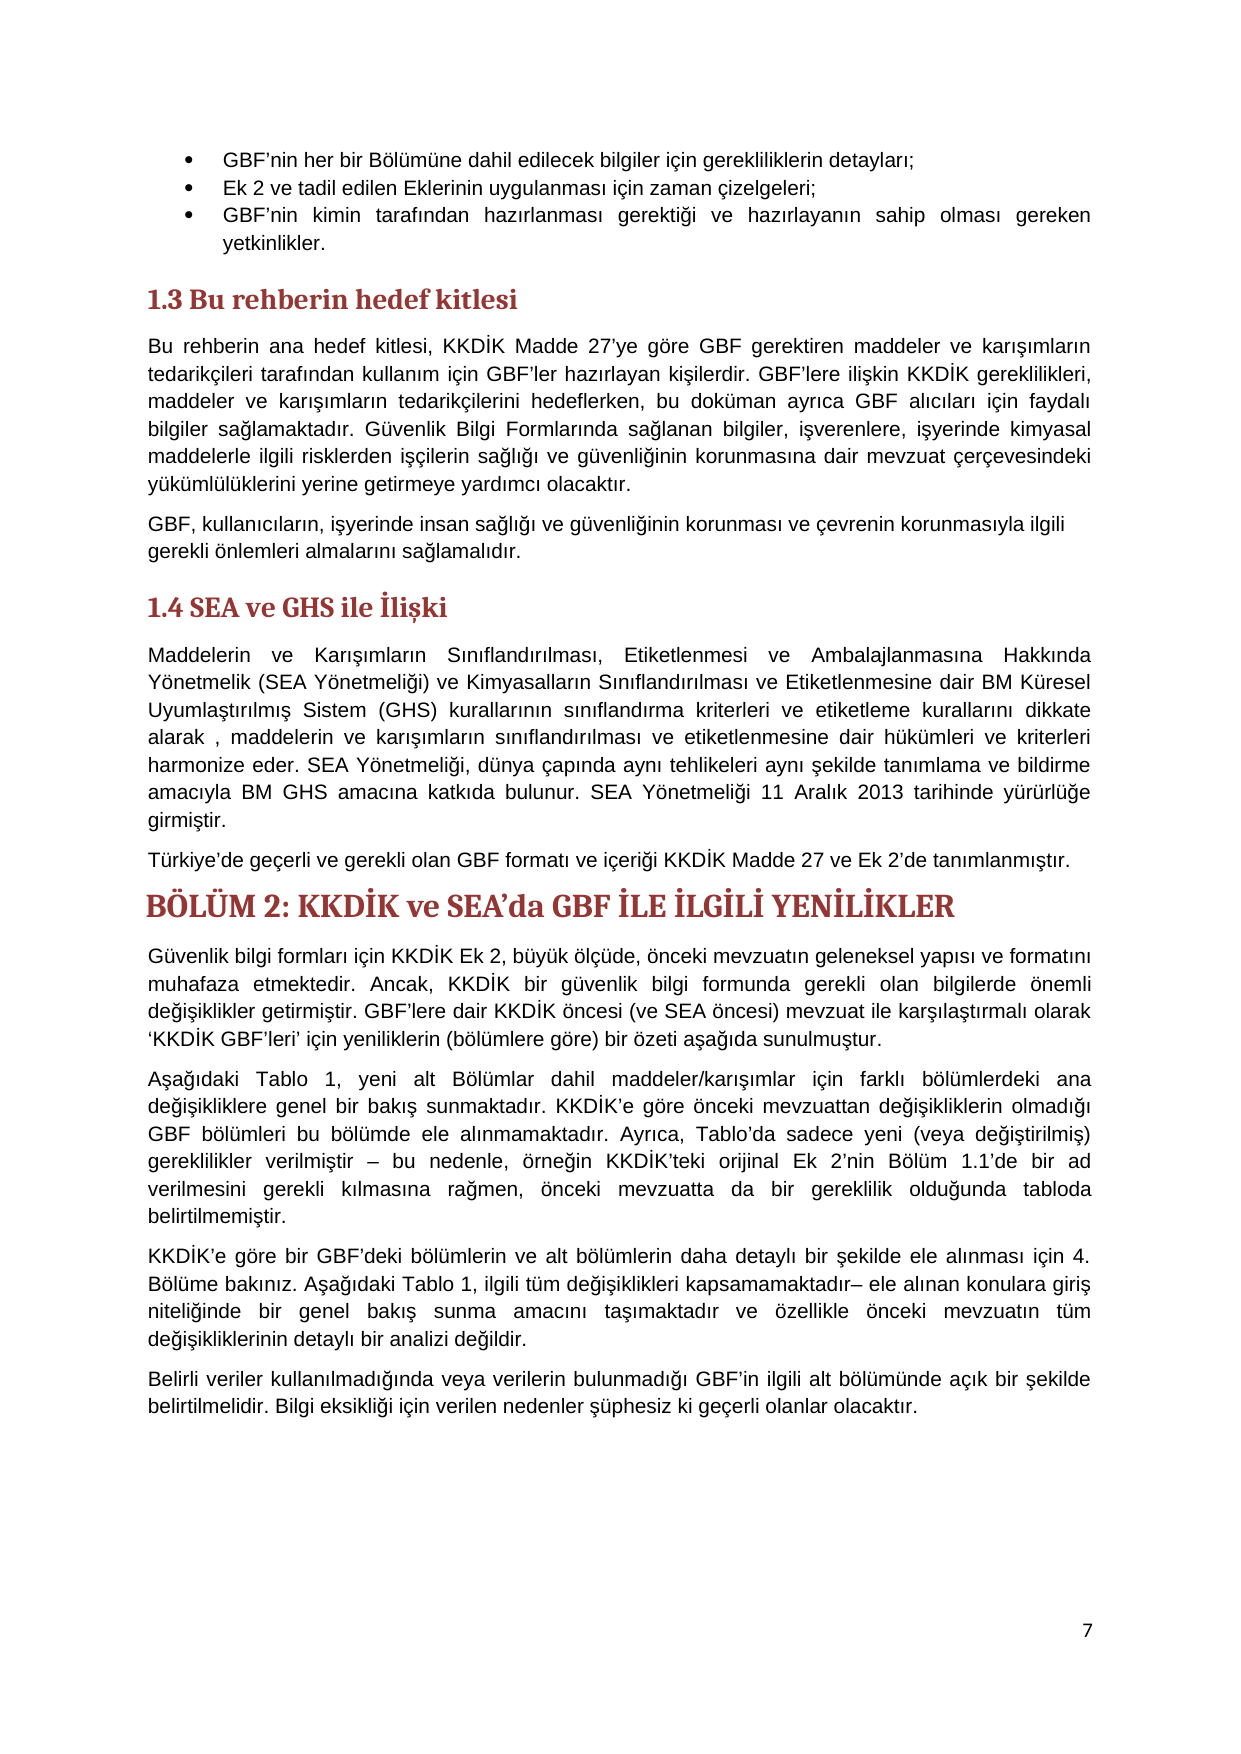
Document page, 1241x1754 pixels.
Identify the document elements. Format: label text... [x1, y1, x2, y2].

text BÖLÜM 2: KKDİK ve SEA’da GBF İLE İLGİLİ YENİLİKLER [145, 888, 1090, 926]
list GBF’nin her bir Bölümüne dahil edilecek bilgiler için gerekliliklerin detayları; [185, 148, 1092, 172]
subtitle 1.3 Bu rehberin hedef kitlesi [148, 283, 1092, 317]
text Belirli veriler kullanılmadığında veya verilerin bulunmadığı GBF’in ilgili alt bölümünde açık bir şekilde belirtilmelidir. Bilgi eksikliği için verilen nedenler şüphesiz ki geçerli olanlar olacaktır. [148, 1367, 1092, 1418]
text Aşağıdaki Tablo 1, yeni alt Bölümlar dahil maddeler/karışımlar için farklı bölümlerdeki ana değişikliklere genel bir bakış sunmaktadır. KKDİK’e göre önceki mevzuattan değişikliklerin olmadığı GBF bölümleri bu bölümde ele alınmamaktadır. Ayrıca, Tablo’da sadece yeni (veya değiştirilmiş) gereklilikler verilmiştir – bu nedenle, örneğin KKDİK’teki orijinal Ek 2’nin Bölüm 1.1’de bir ad verilmesini gerekli kılmasına rağmen, önceki mevzuatta da bir gereklilik olduğunda tabloda belirtilmemiştir. [148, 1067, 1092, 1228]
text Bu rehberin ana hedef kitlesi, KKDİK Madde 27’ye göre GBF gerektiren maddeler ve karışımların tedarikçileri tarafından kullanım için GBF’ler hazırlayan kişilerdir. GBF’lere ilişkin KKDİK gereklilikleri, maddeler ve karışımların tedarikçilerini hedeflerken, bu doküman ayrıca GBF alıcıları için faydalı bilgiler sağlamaktadır. Güvenlik Bilgi Formlarında sağlanan bilgiler, işverenlere, işyerinde kimyasal maddelerle ilgili risklerden işçilerin sağlığı ve güvenliğinin korunmasına dair mevzuat çerçevesindeki yükümlülüklerini yerine getirmeye yardımcı olacaktır. [148, 334, 1092, 496]
text Türkiye’de geçerli ve gerekli olan GBF formatı ve içeriği KKDİK Madde 27 ve Ek 2’de tanımlanmıştır. [148, 848, 1092, 872]
subtitle 1.4 SEA ve GHS ile İlişki [148, 592, 1092, 625]
text KKDİK’e göre bir GBF’deki bölümlerin ve alt bölümlerin daha detaylı bir şekilde ele alınması için 4. Bölüme bakınız. Aşağıdaki Tablo 1, ilgili tüm değişiklikleri kapsamamaktadır– ele alınan konulara giriş niteliğinde bir genel bakış sunma amacını taşımaktadır ve özellikle önceki mevzuatın tüm değişikliklerinin detaylı bir analizi değildir. [148, 1244, 1092, 1351]
text Maddelerin ve Karışımların Sınıflandırılması, Etiketlenmesi ve Ambalajlanmasına Hakkında Yönetmelik (SEA Yönetmeliği) ve Kimyasalların Sınıflandırılması ve Etiketlenmesine dair BM Küresel Uyumlaştırılmış Sistem (GHS) kurallarının sınıflandırma kriterleri ve etiketleme kurallarını dikkate alarak , maddelerin ve karışımların sınıflandırılması ve etiketlenmesine dair hükümleri ve kriterleri harmonize eder. SEA Yönetmeliği, dünya çapında aynı tehlikeleri aynı şekilde tanımlama ve bildirme amacıyla BM GHS amacına katkıda bulunur. SEA Yönetmeliği 11 Aralık 2013 tarihinde yürürlüğe girmiştir. [148, 643, 1092, 832]
list Ek 2 ve tadil edilen Eklerinin uygulanması için zaman çizelgeleri; [185, 175, 1092, 199]
list GBF’nin kimin tarafından hazırlanması gerektiği ve hazırlayanın sahip olması gereken yetkinlikler. [185, 203, 1092, 254]
text GBF, kullanıcıların, işyerinde insan sağlığı ve güvenliğinin korunması ve çevrenin korunmasıyla ilgili gerekli önlemleri almalarını sağlamalıdır. [148, 512, 1092, 563]
text Güvenlik bilgi formları için KKDİK Ek 2, büyük ölçüde, önceki mevzuatın geleneksel yapısı ve formatını muhafaza etmektedir. Ancak, KKDİK bir güvenlik bilgi formunda gerekli olan bilgilerde önemli değişiklikler getirmiştir. GBF’lere dair KKDİK öncesi (ve SEA öncesi) mevzuat ile karşılaştırmalı olarak ‘KKDİK GBF’leri’ için yeniliklerin (bölümlere göre) bir özeti aşağıda sunulmuştur. [148, 944, 1092, 1051]
